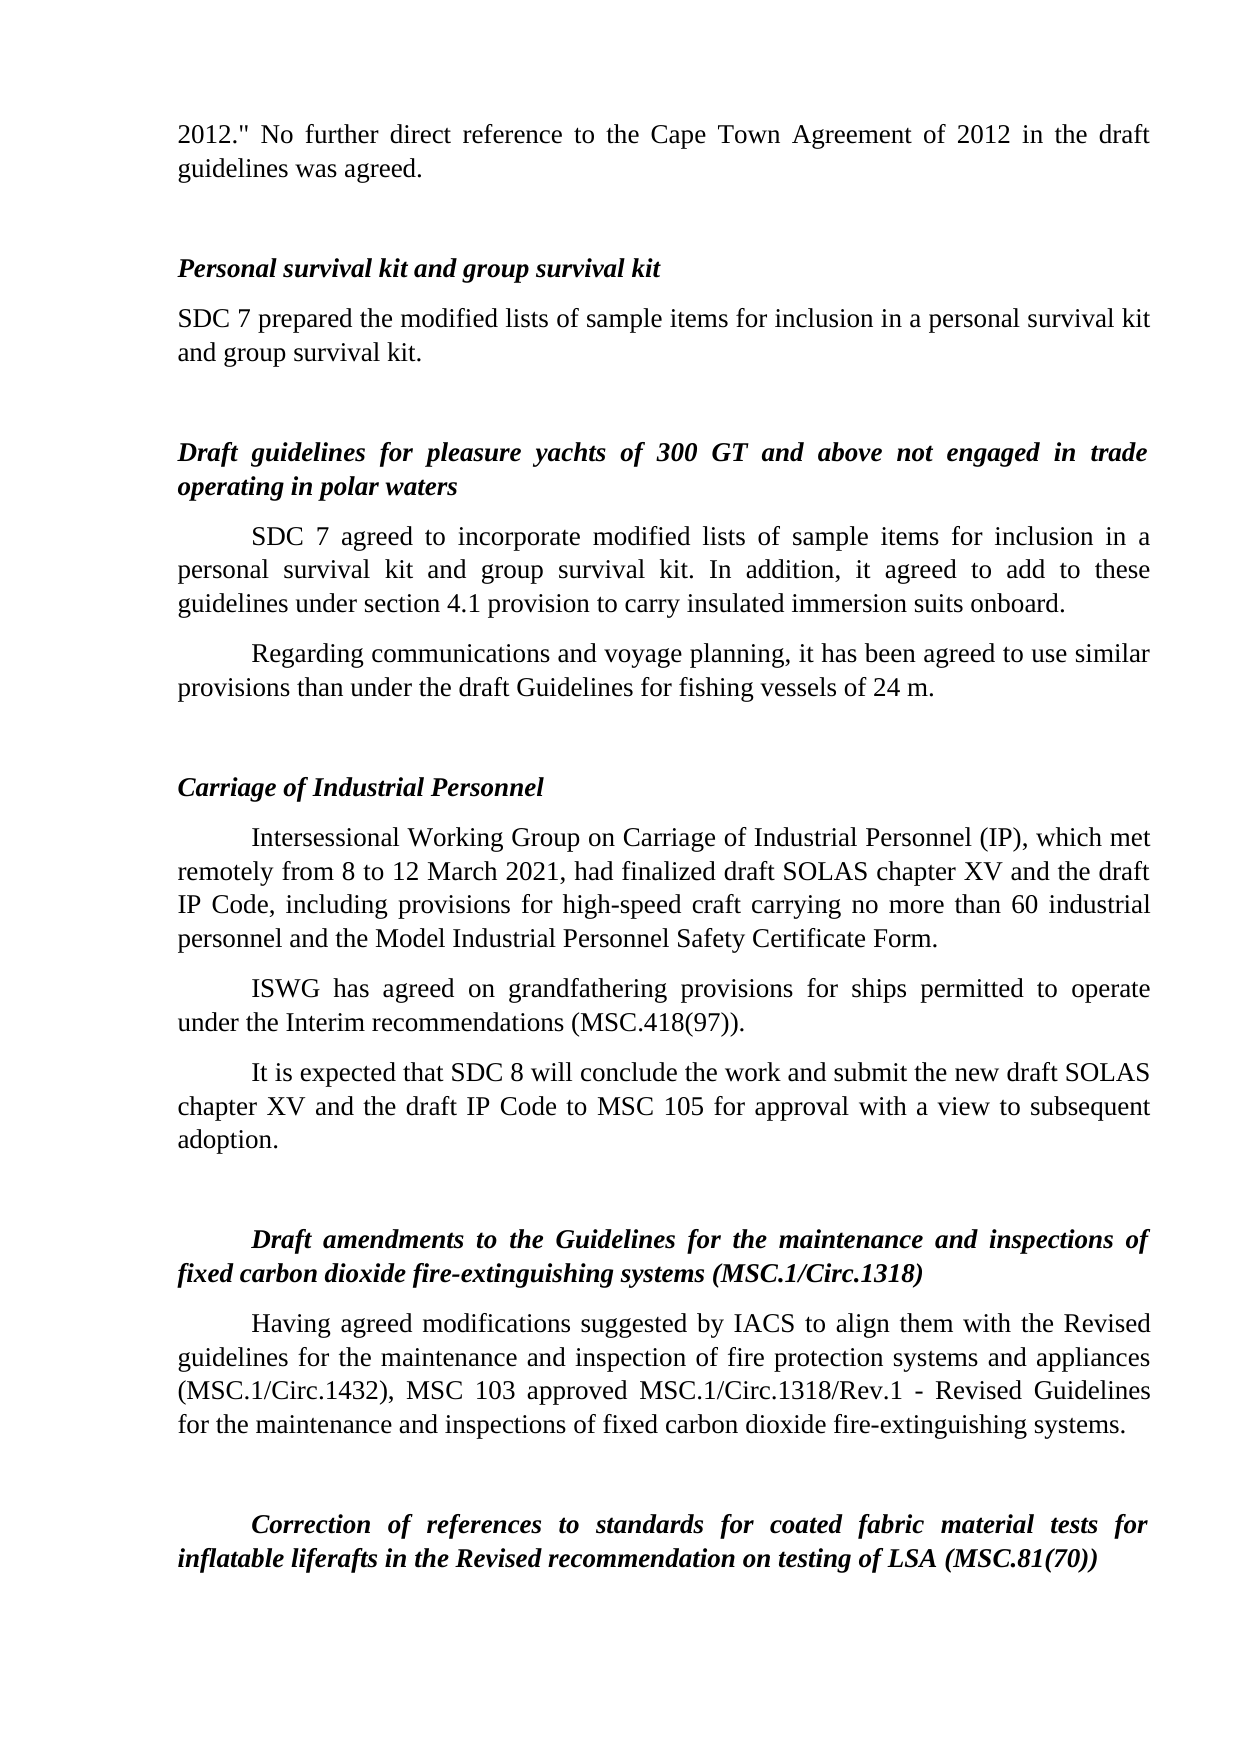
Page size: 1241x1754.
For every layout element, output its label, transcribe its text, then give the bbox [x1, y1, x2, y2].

text Draft guidelines for pleasure yachts of 300 GT and above not engaged in trade operating in polar waters [177, 436, 1152, 501]
text ISWG has agreed on grandfathering provisions for ships permitted to operate under the Interim recommendations (MSC.418(97)). [177, 972, 1152, 1037]
text Carriage of Industrial Personnel [177, 771, 1152, 802]
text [177, 118, 1152, 183]
text Personal survival kit and group survival kit [177, 252, 1152, 283]
text SDC 7 agreed to incorporate modified lists of sample items for inclusion in a personal survival kit and group survival kit. In addition, it agreed to add to these guidelines under section 4.1 provision to carry insulated immersion suits onboard. [177, 520, 1152, 618]
text Draft amendments to the Guidelines for the maintenance and inspections of fixed carbon dioxide fire-extinguishing systems (MSC.1/Circ.1318) [177, 1223, 1152, 1288]
text Regarding communications and voyage planning, it has been agreed to use similar provisions than under the draft Guidelines for fishing vessels of 24 m. [177, 637, 1152, 702]
text Having agreed modifications suggested by IACS to align them with the Revised guidelines for the maintenance and inspection of fire protection systems and appliances (MSC.1/Circ.1432), MSC 103 approved MSC.1/Circ.1318/Rev.1 - Revised Guidelines for the maintenance and inspections of fixed carbon dioxide fire-extinguishing systems. [177, 1307, 1152, 1439]
text Correction of references to standards for coated fabric material tests for inflatable liferafts in the Revised recommendation on testing of LSA (MSC.81(70)) [177, 1508, 1152, 1573]
text It is expected that SDC 8 will conclude the work and submit the new draft SOLAS chapter XV and the draft IP Code to MSC 105 for approval with a view to subsequent adoption. [177, 1056, 1152, 1154]
text SDC 7 prepared the modified lists of sample items for inclusion in a personal survival kit and group survival kit. [177, 302, 1152, 367]
text Intersessional Working Group on Carriage of Industrial Personnel (IP), which met remotely from 8 to 12 March 2021, had finalized draft SOLAS chapter XV and the draft IP Code, including provisions for high-speed craft carrying no more than 60 industrial personnel and the Model Industrial Personnel Safety Certificate Form. [177, 821, 1152, 953]
